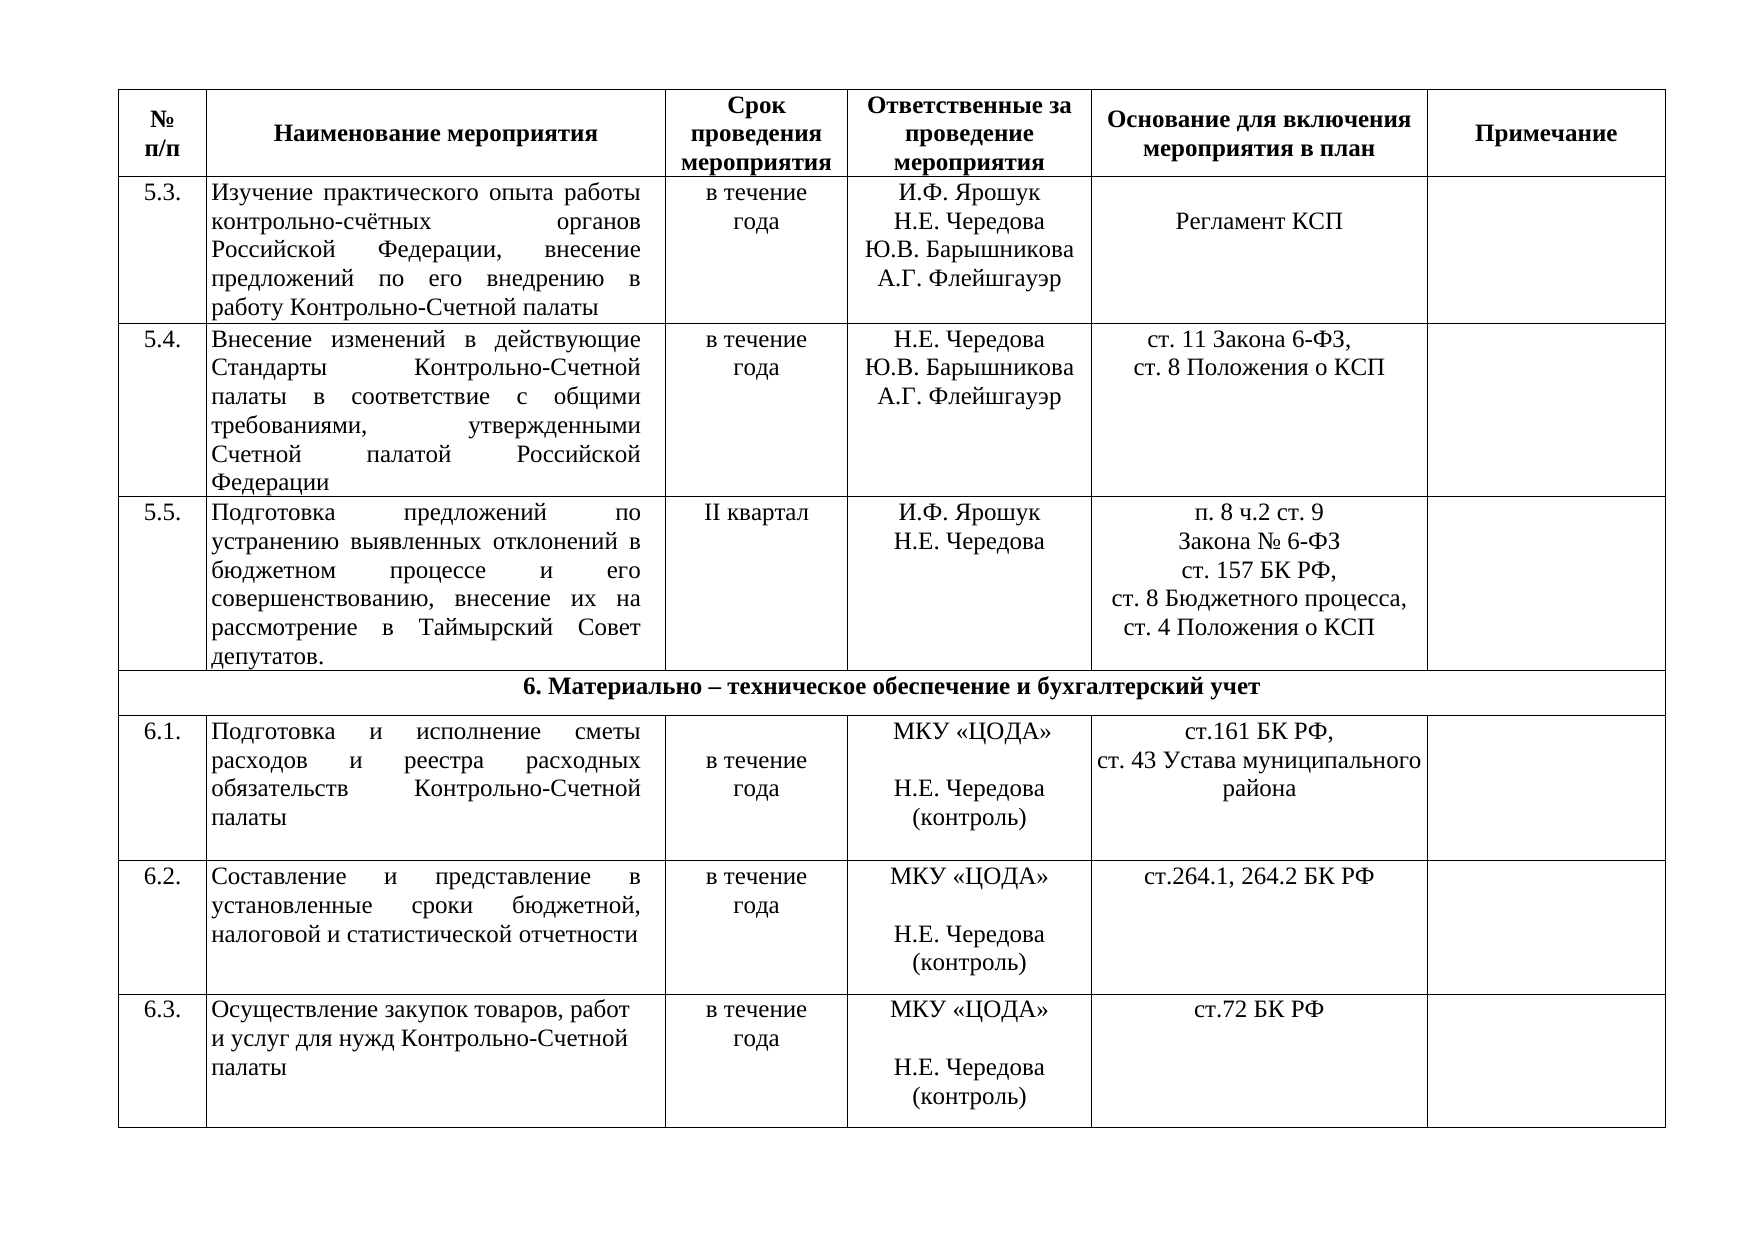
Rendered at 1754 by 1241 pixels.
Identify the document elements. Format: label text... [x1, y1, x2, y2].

table_cell [1428, 716, 1665, 860]
table_cell в течение года [666, 716, 847, 860]
table_cell И.Ф. Ярошук Н.Е. Чередова Ю.В. Барышникова А.Г. Флейшгауэр [848, 177, 1091, 323]
table_header Ответственные за проведение мероприятия [848, 90, 1091, 176]
table_cell Подготовка и исполнение сметы расходов и реестра расходных обязательств Контрольно-Счетной палаты [207, 716, 665, 860]
table_header Основание для включения мероприятия в план [1092, 90, 1427, 176]
table_cell 5.4. [119, 324, 206, 496]
table_header Примечание [1428, 90, 1665, 176]
table_cell ст.161 БК РФ, ст. 43 Устава муниципального района [1092, 716, 1427, 860]
table_cell МКУ «ЦОДА» Н.Е. Чередова (контроль) [848, 861, 1091, 993]
table_cell МКУ «ЦОДА» Н.Е. Чередова (контроль) [848, 716, 1091, 860]
table_cell [1428, 861, 1665, 993]
table_cell 5.3. [119, 177, 206, 323]
table_cell 5.5. [119, 497, 206, 670]
table_header Срок проведения мероприятия [666, 90, 847, 176]
table_cell ст.72 БК РФ [1092, 995, 1427, 1127]
table_cell [1428, 995, 1665, 1127]
table_cell [1428, 324, 1665, 496]
table_cell 6.2. [119, 861, 206, 993]
table_cell Подготовка предложений по устранению выявленных отклонений в бюджетном процессе и его совершенствованию, внесение их на рассмотрение в Таймырский Совет депутатов. [207, 497, 665, 670]
table_cell в течение года [666, 861, 847, 993]
table_cell Изучение практического опыта работы контрольно-счётных органов Российской Федерации, внесение предложений по его внедрению в работу Контрольно-Счетной палаты [207, 177, 665, 323]
table_header Наименование мероприятия [207, 90, 665, 176]
table_cell п. 8 ч.2 ст. 9 Закона № 6-ФЗ ст. 157 БК РФ, ст. 8 Бюджетного процесса, ст. 4 Положения о КСП [1092, 497, 1427, 670]
table_cell Н.Е. Чередова Ю.В. Барышникова А.Г. Флейшгауэр [848, 324, 1091, 496]
table_cell в течение года [666, 177, 847, 323]
table_cell МКУ «ЦОДА» Н.Е. Чередова (контроль) [848, 995, 1091, 1127]
table_cell 6. Материально – техническое обеспечение и бухгалтерский учет [119, 671, 1665, 715]
table_cell ст.264.1, 264.2 БК РФ [1092, 861, 1427, 993]
table_cell 6.1. [119, 716, 206, 860]
table_cell ст. 11 Закона 6-ФЗ, ст. 8 Положения о КСП [1092, 324, 1427, 496]
table_header № п/п [119, 90, 206, 176]
table_cell И.Ф. Ярошук Н.Е. Чередова [848, 497, 1091, 670]
table_cell 6.3. [119, 995, 206, 1127]
table_cell в течение года [666, 995, 847, 1127]
table_cell Регламент КСП [1092, 177, 1427, 323]
table_cell [1428, 177, 1665, 323]
table_cell Осуществление закупок товаров, работ и услуг для нужд Контрольно-Счетной палаты [207, 995, 665, 1127]
table_cell Составление и представление в установленные сроки бюджетной, налоговой и статистической отчетности [207, 861, 665, 993]
table_cell II квартал [666, 497, 847, 670]
table_cell Внесение изменений в действующие Стандарты Контрольно-Счетной палаты в соответствие с общими требованиями, утвержденными Счетной палатой Российской Федерации [207, 324, 665, 496]
table_cell [1428, 497, 1665, 670]
table_cell в течение года [666, 324, 847, 496]
